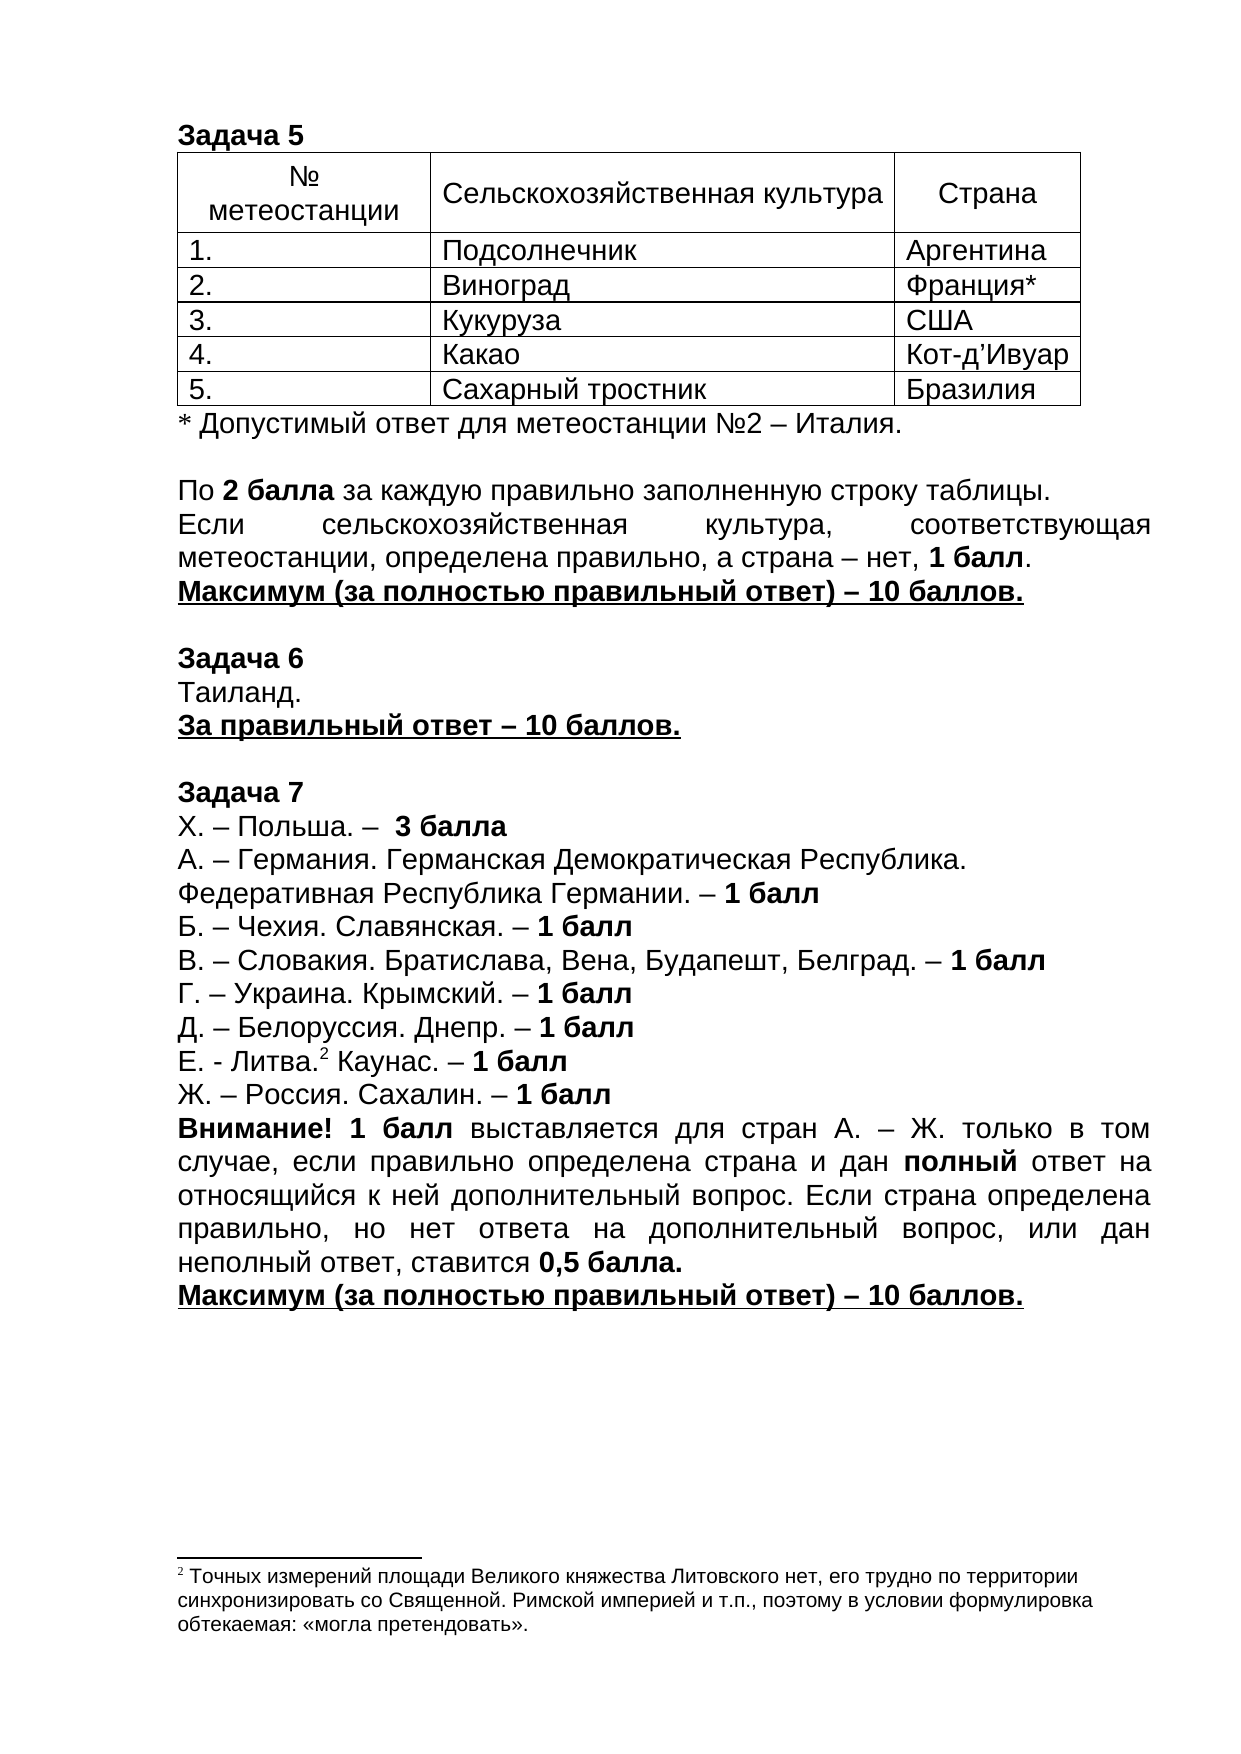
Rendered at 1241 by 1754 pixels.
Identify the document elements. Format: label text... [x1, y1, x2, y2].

text Если сельскохозяйственная культура, соответствующая метеостанции, определена правильно, а страна – нет, 1 балл. [177, 507, 1152, 574]
table_cell Аргентина [895, 233, 1080, 267]
text Б. – Чехия. Славянская. – 1 балл [177, 909, 1152, 943]
table_header Страна [895, 153, 1080, 232]
table_cell 3. [178, 303, 430, 336]
table_cell 1. [178, 233, 430, 267]
table_cell Какао [431, 337, 894, 371]
table_cell 2. [178, 268, 430, 301]
text Е. - Литва. Каунас. – 1 балл [177, 1044, 1152, 1077]
table_header Сельскохозяйственная культура [431, 153, 894, 232]
text Х. – Польша. – 3 балла [177, 809, 1152, 842]
table_cell Кот-д’Ивуар [895, 337, 1080, 371]
text Ж. – Россия. Сахалин. – 1 балл [177, 1077, 1152, 1111]
text За правильный ответ – 10 баллов. [177, 708, 1152, 742]
text Внимание! 1 балл выставляется для стран А. – Ж. только в том случае, если правильно определена страна и дан полный ответ на относящийся к ней дополнительный вопрос. Если страна определена правильно, но нет ответа на дополнительный вопрос, или дан неполный ответ, ставится 0,5 балла. [177, 1111, 1152, 1278]
table_cell США [895, 303, 1080, 336]
table_cell Бразилия [895, 372, 1080, 405]
text Таиланд. [177, 675, 1152, 708]
text Задача 6 [177, 641, 1152, 675]
text * Допустимый ответ для метеостанции №2 – Италия. [177, 406, 1152, 440]
text Д. – Белоруссия. Днепр. – 1 балл [177, 1010, 1152, 1044]
table_header № метеостанции [178, 153, 430, 232]
table_cell Сахарный тростник [431, 372, 894, 405]
table_cell Франция* [895, 268, 1080, 301]
text Г. – Украина. Крымский. – 1 балл [177, 977, 1152, 1010]
text А. – Германия. Германская Демократическая Республика. Федеративная Республика Германии. – 1 балл [177, 842, 1152, 909]
table_cell Виноград [431, 268, 894, 301]
table_cell Кукуруза [431, 303, 894, 336]
text Задача 7 [177, 775, 1152, 809]
table_cell Подсолнечник [431, 233, 894, 267]
table_cell 4. [178, 337, 430, 371]
text Максимум (за полностью правильный ответ) – 10 баллов. [177, 1278, 1152, 1312]
text По 2 балла за каждую правильно заполненную строку таблицы. [177, 473, 1152, 507]
text В. – Словакия. Братислава, Вена, Будапешт, Белград. – 1 балл [177, 943, 1152, 977]
text Задача 5 [177, 118, 1152, 152]
text Максимум (за полностью правильный ответ) – 10 баллов. [177, 574, 1152, 608]
table_cell 5. [178, 372, 430, 405]
